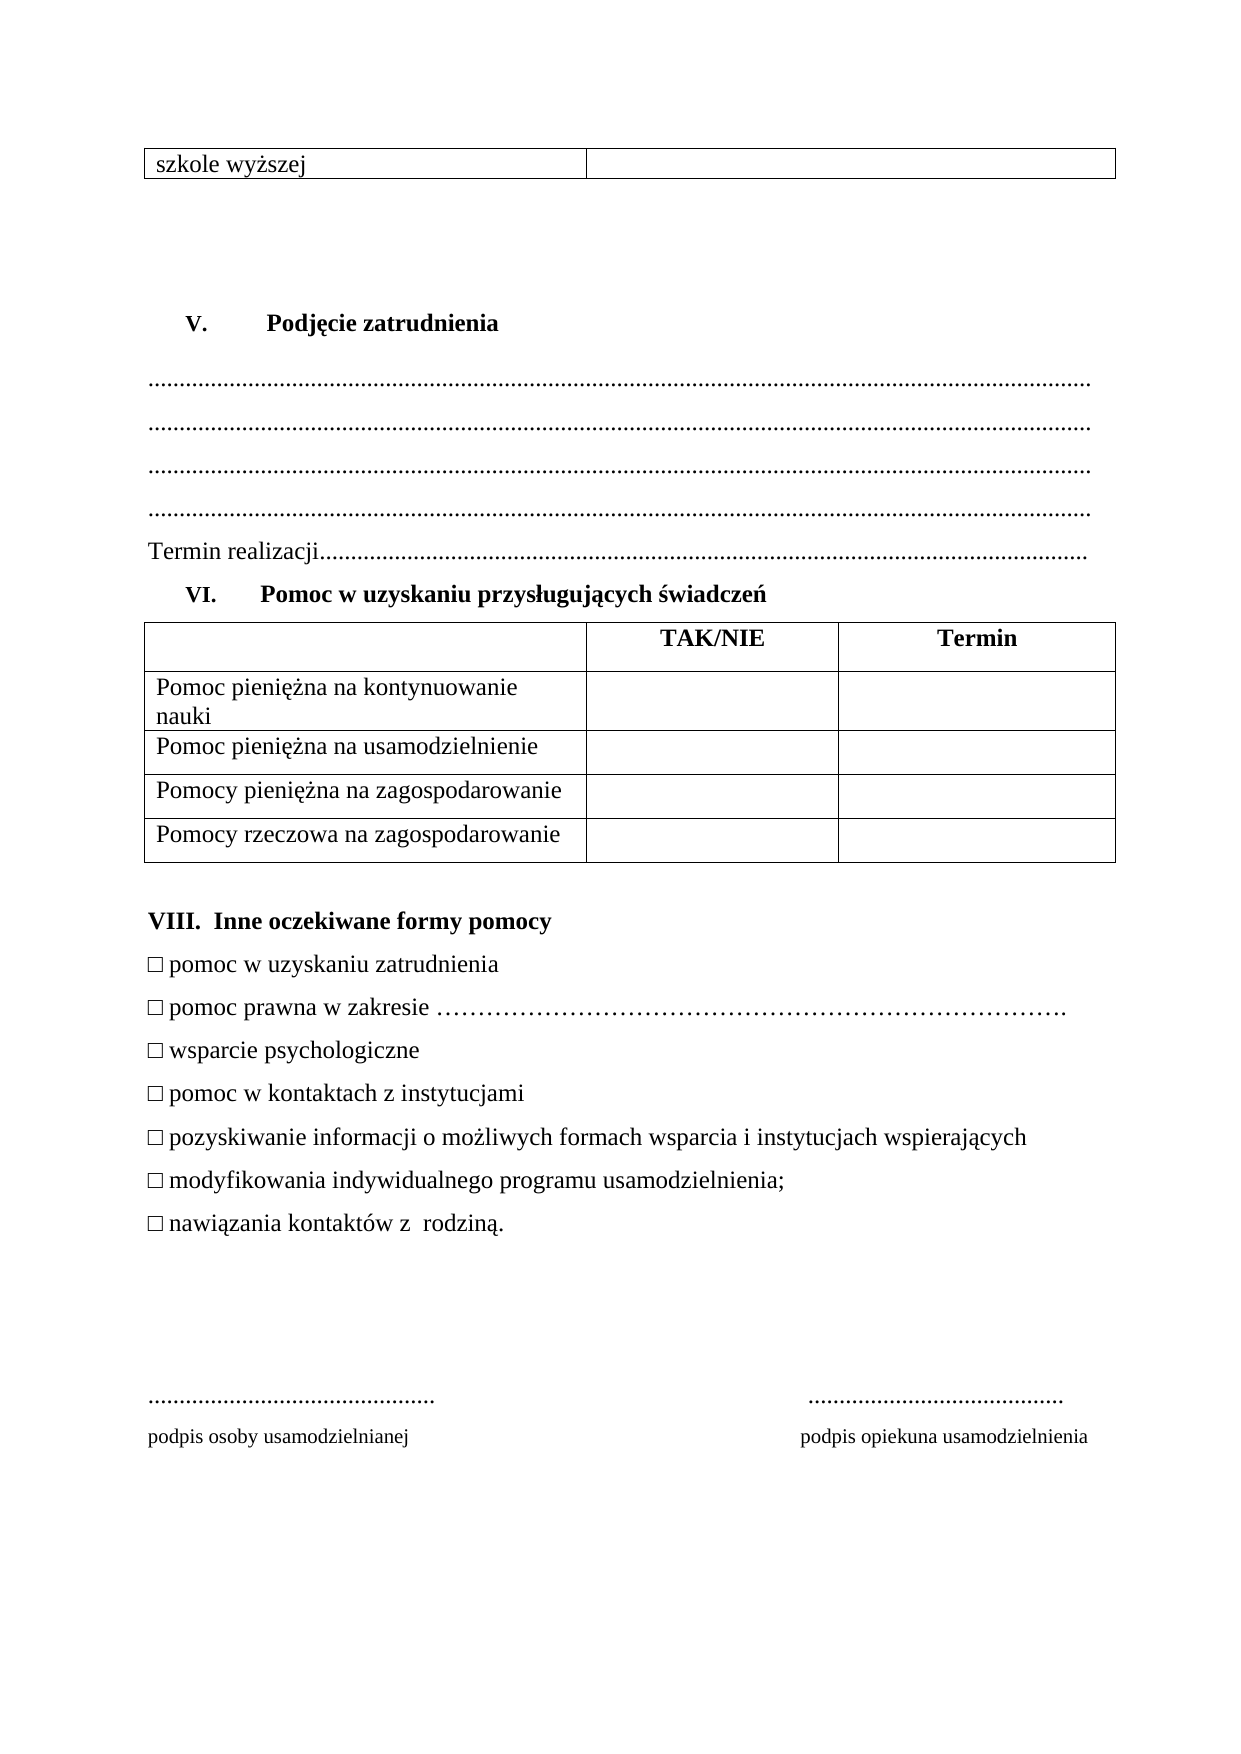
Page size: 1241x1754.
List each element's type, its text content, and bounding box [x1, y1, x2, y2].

list Pomoc w uzyskaniu przysługujących świadczeń [185, 579, 1093, 608]
text □ nawiązania kontaktów z rodziną. [148, 1208, 1093, 1237]
table_cell Pomocy rzeczowa na zagospodarowanie [145, 819, 586, 862]
list Podjęcie zatrudnienia [185, 308, 1093, 337]
table_cell [587, 149, 1115, 177]
table_header [145, 623, 586, 671]
text ............................................................................................................................................................................................................................................................................................................................................................................................................................................................................................................................................................................................................................ [148, 363, 1093, 522]
text .............................................. ......................................... [148, 1380, 1093, 1409]
table_cell Pomocy pieniężna na zagospodarowanie [145, 775, 586, 818]
text □ pozyskiwanie informacji o możliwych formach wsparcia i instytucjach wspierających [148, 1122, 1093, 1150]
text VIII. Inne oczekiwane formy pomocy [148, 906, 1093, 935]
table_cell [587, 731, 838, 774]
text podpis osoby usamodzielnianej podpis opiekuna usamodzielnienia [148, 1423, 1093, 1448]
table_cell Pomoc pieniężna na usamodzielnienie [145, 731, 586, 774]
table_cell [587, 819, 838, 862]
table_header TAK/NIE [587, 623, 838, 671]
text □ wsparcie psychologiczne [148, 1035, 1093, 1064]
table_cell [587, 775, 838, 818]
text □ pomoc prawna w zakresie …………………………………………………………………. [148, 992, 1093, 1021]
table_cell [839, 775, 1115, 818]
table_cell [839, 819, 1115, 862]
table_cell [839, 731, 1115, 774]
text Termin realizacji........................................................................................................................... [148, 536, 1093, 565]
table_header Termin [839, 623, 1115, 671]
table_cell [145, 149, 586, 177]
text □ modyfikowania indywidualnego programu usamodzielnienia; [148, 1165, 1093, 1193]
table_cell [839, 672, 1115, 730]
table_cell [587, 672, 838, 730]
text □ pomoc w kontaktach z instytucjami [148, 1078, 1093, 1107]
text □ pomoc w uzyskaniu zatrudnienia [148, 949, 1093, 978]
table_cell Pomoc pieniężna na kontynuowanie nauki [145, 672, 586, 730]
